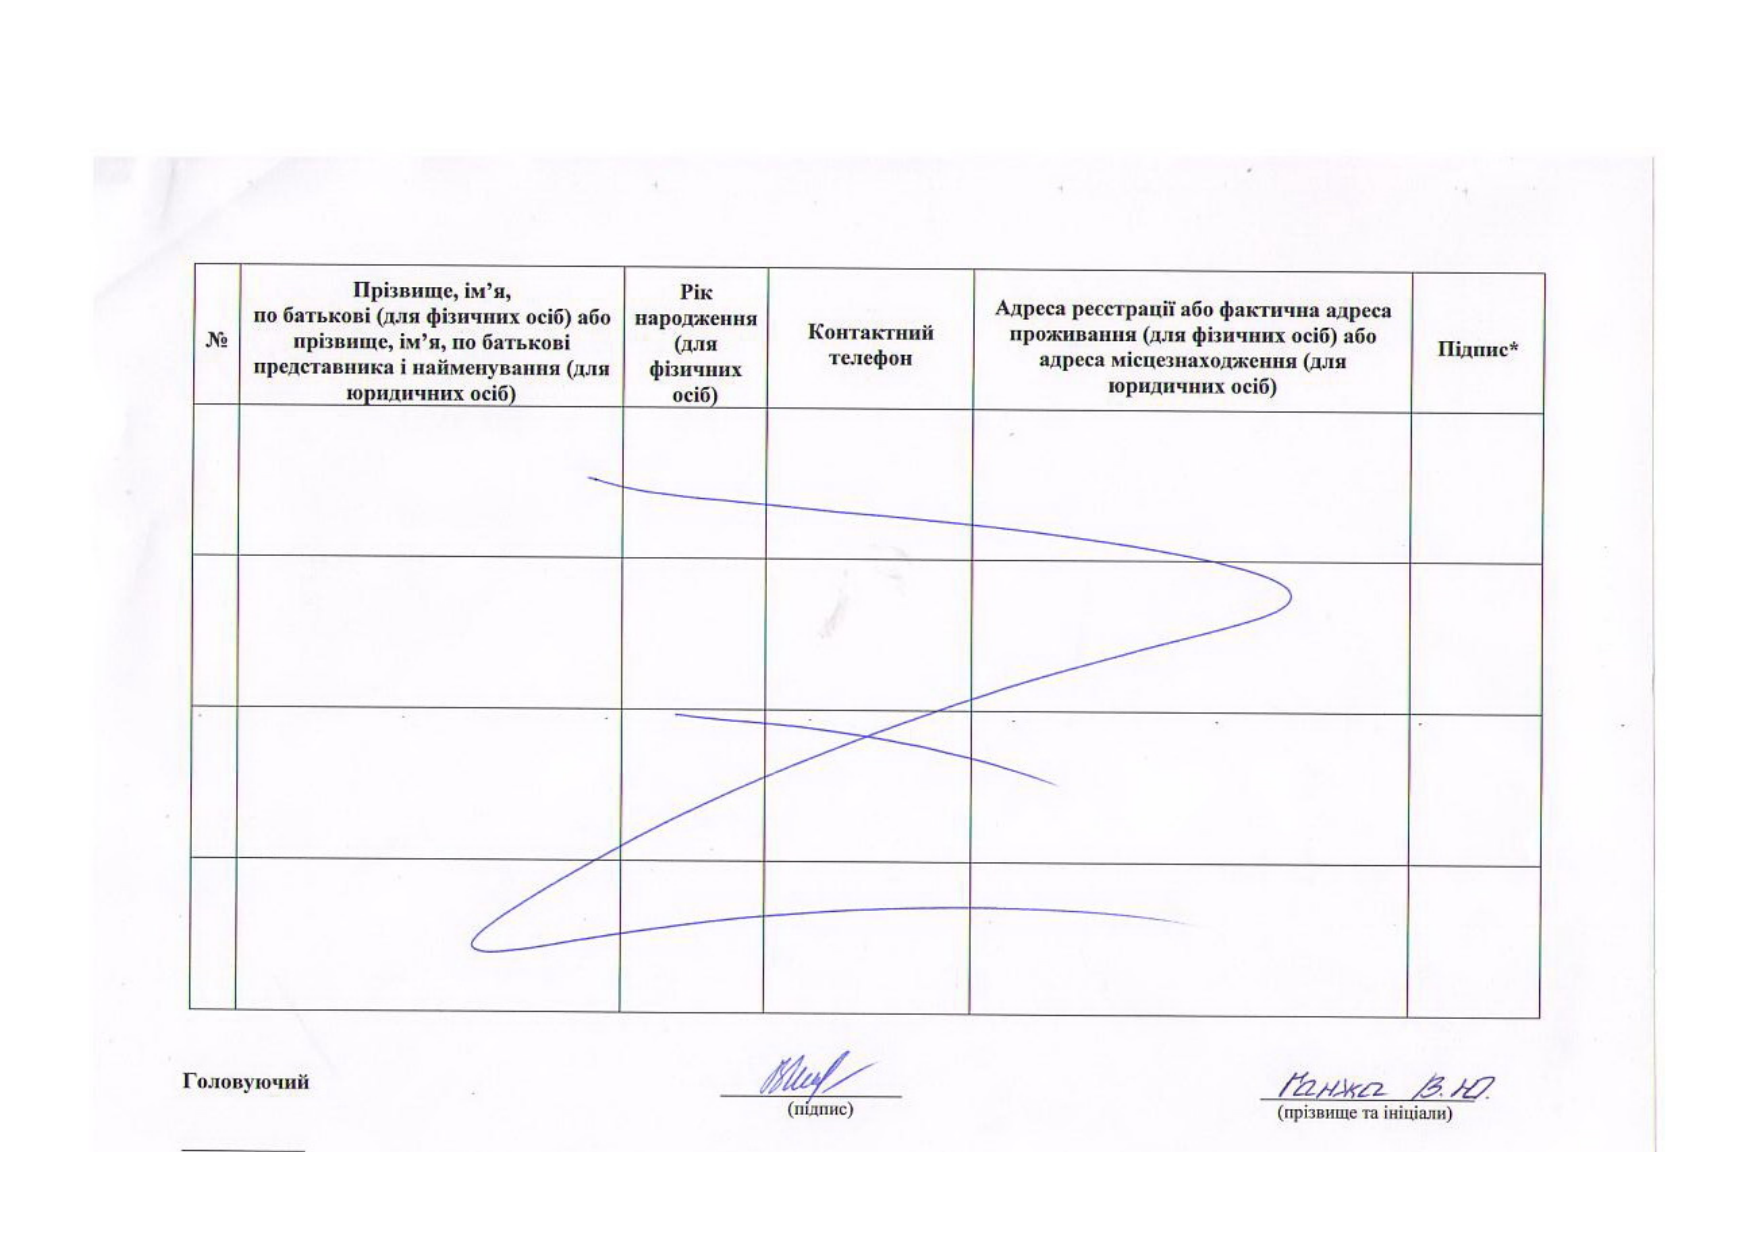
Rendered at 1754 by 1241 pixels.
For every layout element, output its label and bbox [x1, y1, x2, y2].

picture [88, 147, 1666, 1152]
